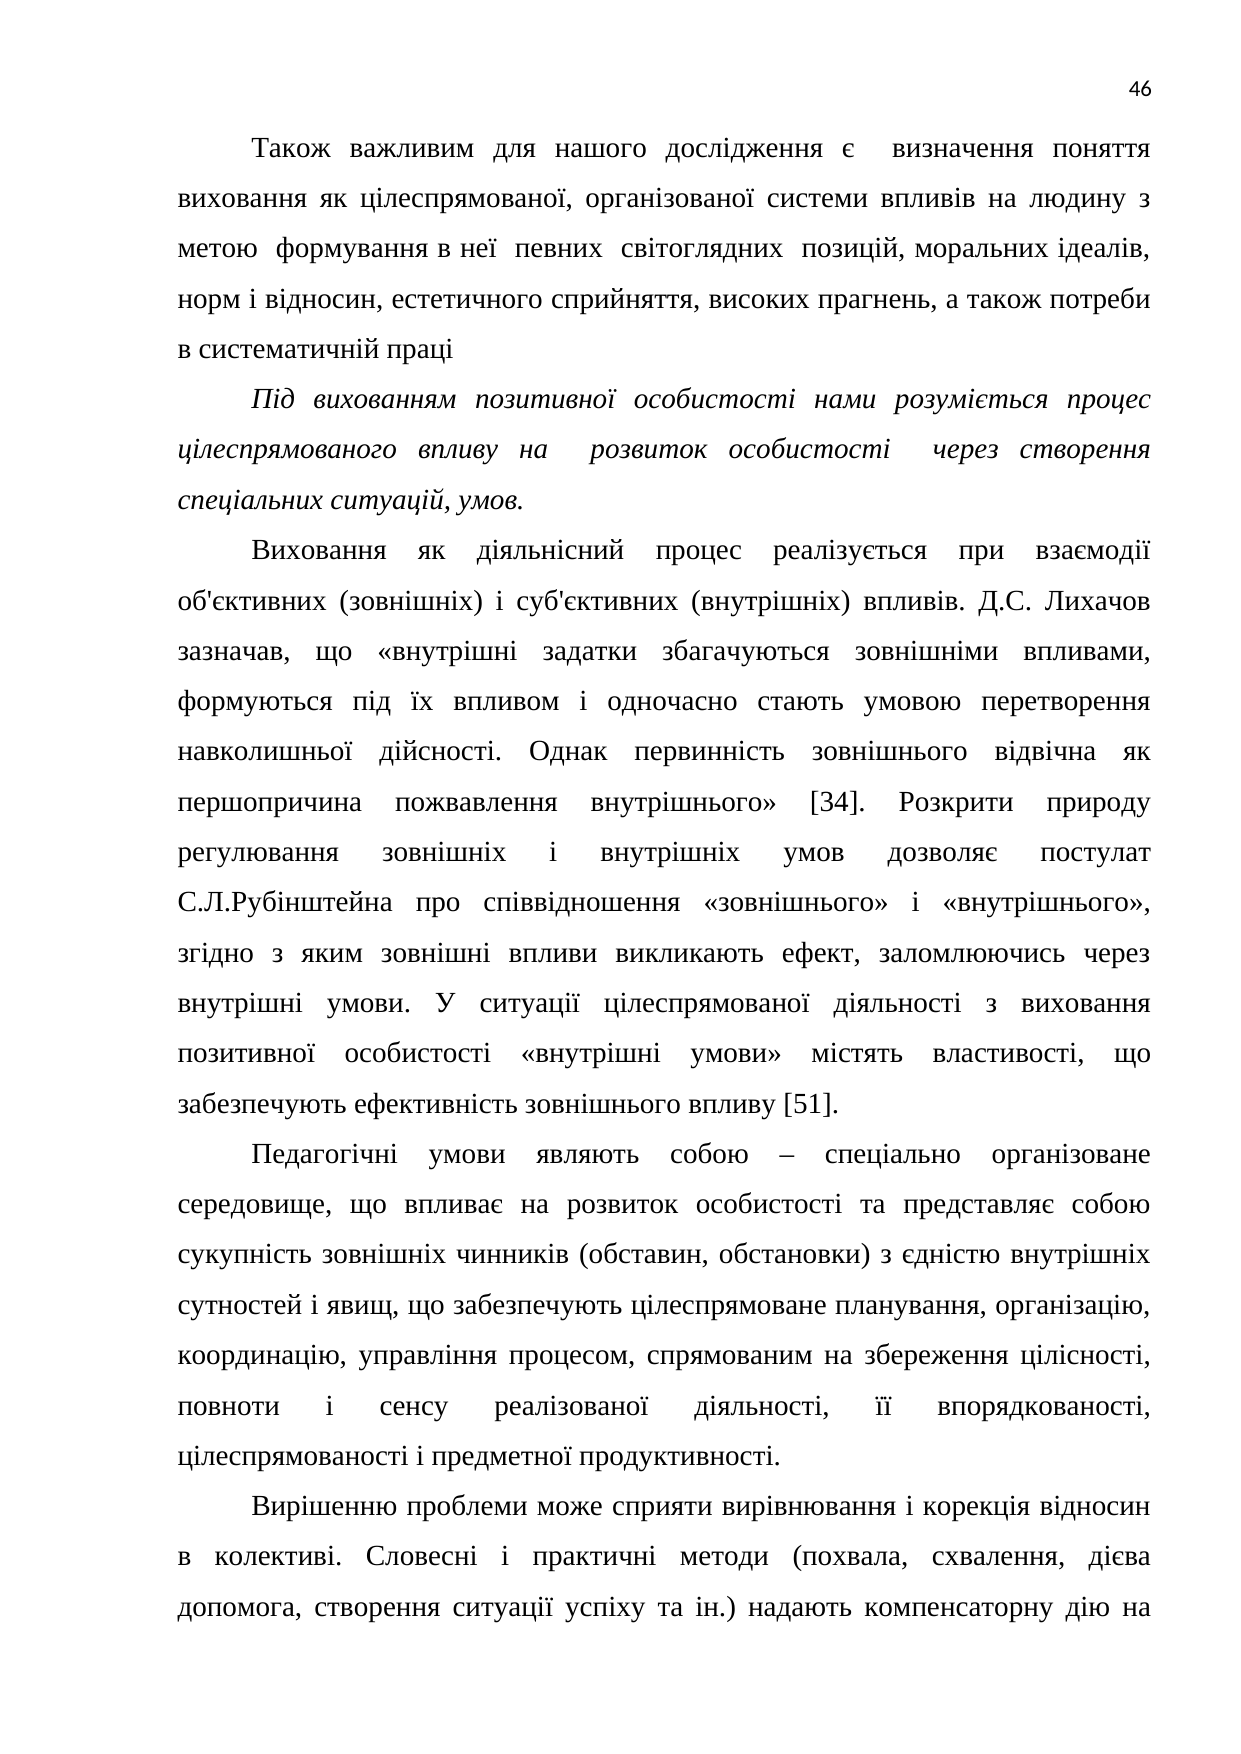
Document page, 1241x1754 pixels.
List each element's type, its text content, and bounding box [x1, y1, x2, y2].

text Під вихованням позитивної особистості нами розуміється процес цілеспрямованого впливу на розвиток особистості через створення спеціальних ситуацій, умов. [177, 381, 1152, 516]
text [177, 1488, 1152, 1622]
text Педагогічні умови являють собою – спеціально організоване середовище, що впливає на розвиток особистості та представляє собою сукупність зовнішніх чинників (обставин, обстановки) з єдністю внутрішніх сутностей і явищ, що забезпечують цілеспрямоване планування, організацію, координацію, управління процесом, спрямованим на збереження цілісності, повноти і сенсу реалізованої діяльності, її впорядкованості, цілеспрямованості і предметної продуктивності. [177, 1136, 1152, 1471]
text Також важливим для нашого дослідження є визначення поняття виховання як цілеспрямованої, організованої системи впливів на людину з метою формування в неї певних світоглядних позицій, моральних ідеалів, норм і відносин, естетичного сприйняття, високих прагнень, а також потреби в систематичній праці [177, 130, 1152, 364]
text Виховання як діяльнісний процес реалізується при взаємодії об'єктивних (зовнішніх) і суб'єктивних (внутрішніх) впливів. Д.С. Лихачов зазначав, що «внутрішні задатки збагачуються зовнішніми впливами, формуються під їх впливом і одночасно стають умовою перетворення навколишньої дійсності. Однак первинність зовнішнього відвічна як першопричина пожвавлення внутрішнього» [34]. Розкрити природу регулювання зовнішніх і внутрішніх умов дозволяє постулат С.Л.Рубінштейна про співвідношення «зовнішнього» і «внутрішнього», згідно з яким зовнішні впливи викликають ефект, заломлюючись через внутрішні умови. У ситуації цілеспрямованої діяльності з виховання позитивної особистості «внутрішні умови» містять властивості, що забезпечують ефективність зовнішнього впливу [51]. [177, 532, 1152, 1119]
